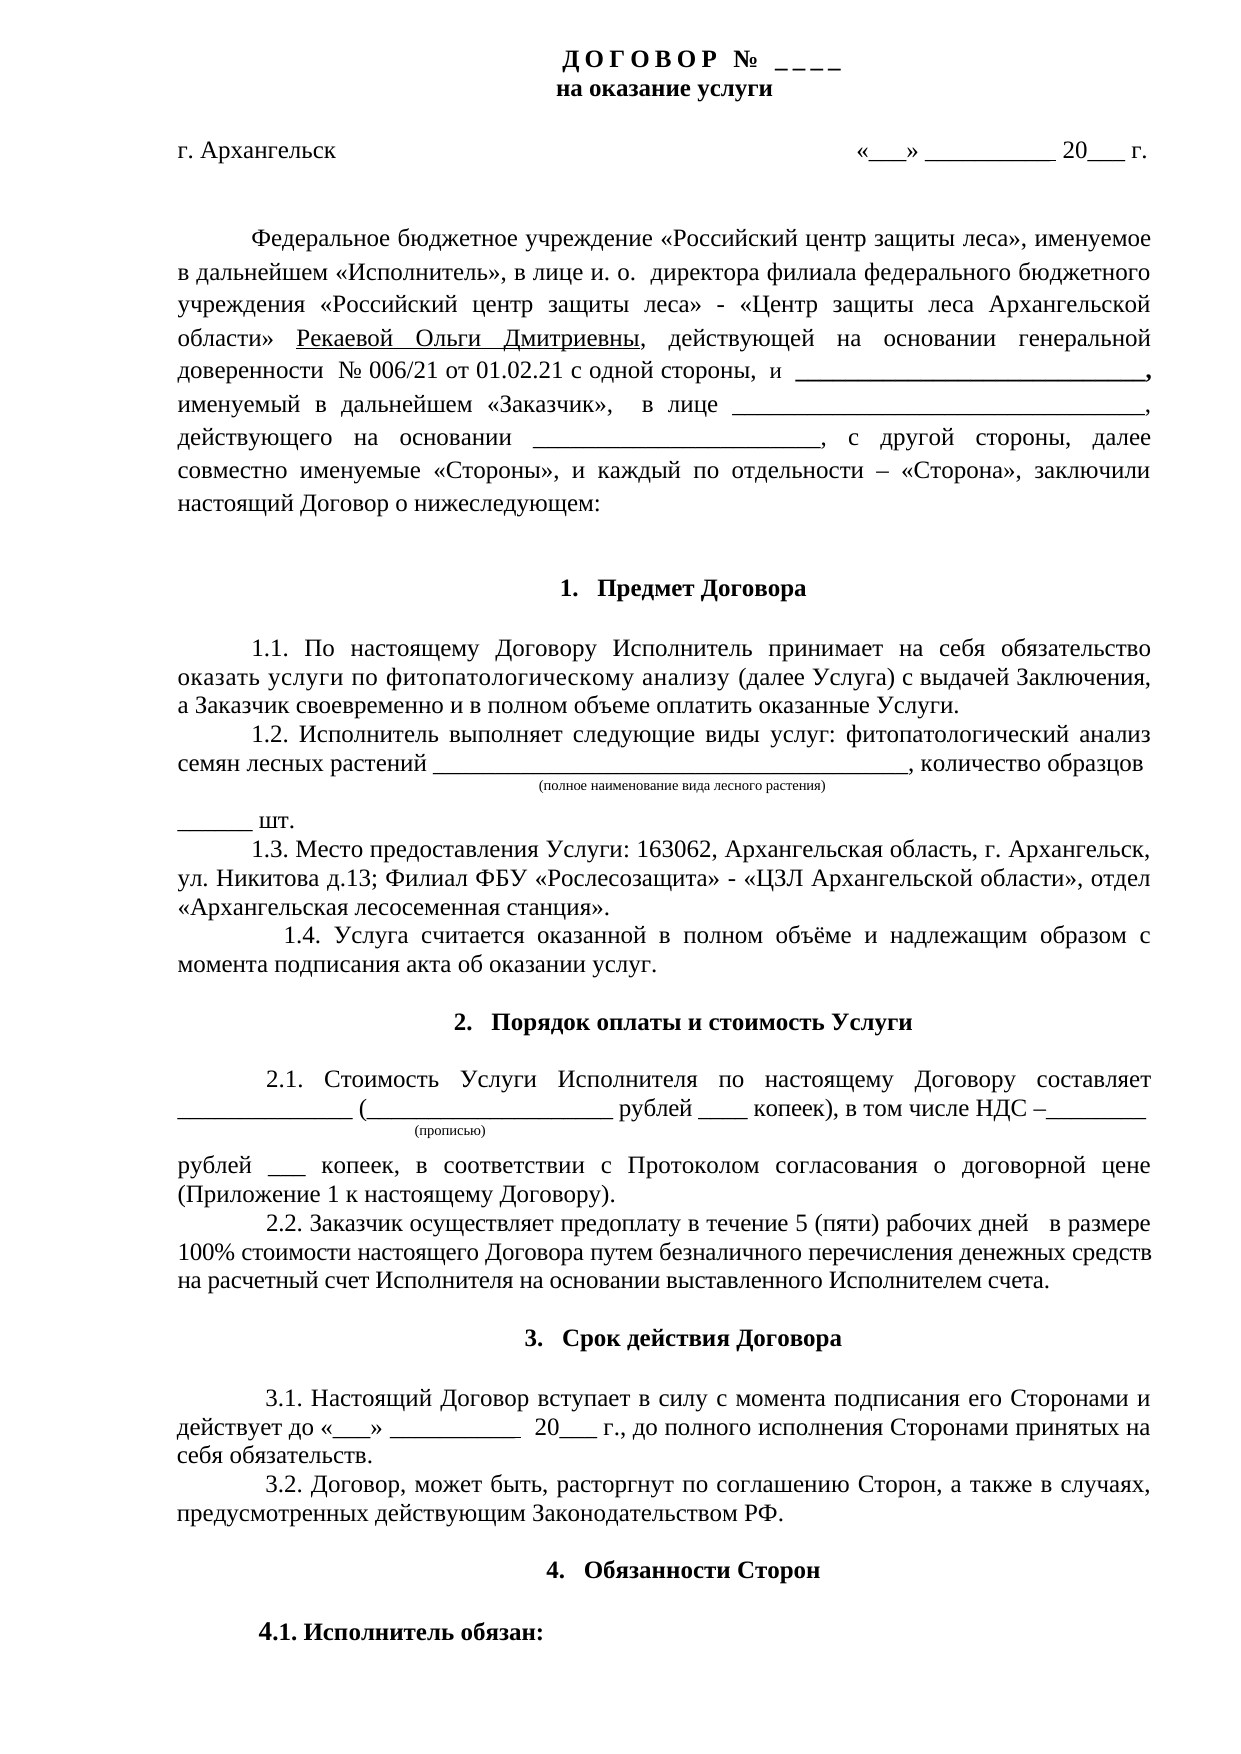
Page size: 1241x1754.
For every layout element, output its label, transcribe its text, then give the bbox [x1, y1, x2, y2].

text 3.2. Договор, может быть, расторгнут по соглашению Сторон, а также в случаях, предусмотренных действующим Законодательством РФ. [177, 1469, 1152, 1527]
text (полное наименование вида лесного растения) [177, 777, 1152, 805]
text г. Архангельск «___» __________ 20___ г. [177, 135, 1152, 164]
text 1.3. Место предоставления Услуги: 163062, Архангельская область, г. Архангельск, ул. Никитова д.13; Филиал ФБУ «Рослесозащита» - «ЦЗЛ Архангельской области», отдел «Архангельская лесосеменная станция». [177, 834, 1152, 920]
text 2.2. Заказчик осуществляет предоплату в течение 5 (пяти) рабочих дней в размере 100% стоимости настоящего Договора путем безналичного перечисления денежных средств на расчетный счет Исполнителя на основании выставленного Исполнителем счета. [177, 1208, 1152, 1294]
text 1.2. Исполнитель выполняет следующие виды услуг: фитопатологический анализ семян лесных растений ______________________________________, количество образцов [177, 719, 1152, 777]
text 4.1. Исполнитель обязан: [177, 1615, 1152, 1646]
text ______ шт. [177, 805, 1152, 834]
text 1.1. По настоящему Договору Исполнитель принимает на себя обязательство оказать услуги по фитопатологическому анализу (далее Услуга) с выдачей Заключения, а Заказчик своевременно и в полном объеме оплатить оказанные Услуги. [177, 633, 1152, 719]
text Федеральное бюджетное учреждение «Российский центр защиты леса», именуемое в дальнейшем «Исполнитель», в лице и. о. директора филиала федерального бюджетного учреждения «Российский центр защиты леса» - «Центр защиты леса Архангельской области» Рекаевой Ольги Дмитриевны, действующей на основании генеральной доверенности № 006/21 от 01.02.21 с одной стороны, и ____________________________, именуемый в дальнейшем «Заказчик», в лице _________________________________, действующего на основании _______________________, с другой стороны, далее совместно именуемые «Стороны», и каждый по отдельности – «Сторона», заключили настоящий Договор о нижеследующем: [177, 223, 1152, 517]
list Предмет Договора [215, 573, 1152, 602]
text рублей ___ копеек, в соответствии с Протоколом согласования о договорной цене (Приложение 1 к настоящему Договору). [177, 1150, 1152, 1208]
list Порядок оплаты и стоимость Услуги [215, 1007, 1152, 1035]
text 1.4. Услуга считается оказанной в полном объёме и надлежащим образом с момента подписания акта об оказании услуг. [177, 920, 1152, 978]
list Обязанности Сторон [215, 1555, 1152, 1584]
text 2.1. Стоимость Услуги Исполнителя по настоящему Договору составляет ______________ (____________________ рублей ____ копеек), в том числе НДС –________ [177, 1064, 1152, 1122]
text 3.1. Настоящий Договор вступает в силу с момента подписания его Сторонами и действует до «___» __________ 20___ г., до полного исполнения Сторонами принятых на себя обязательств. [177, 1383, 1152, 1469]
text ДОГОВОР № ____ [177, 44, 1152, 73]
text на оказание услуги [177, 73, 1152, 102]
list Срок действия Договора [215, 1323, 1152, 1352]
text (прописью) [177, 1122, 1152, 1150]
